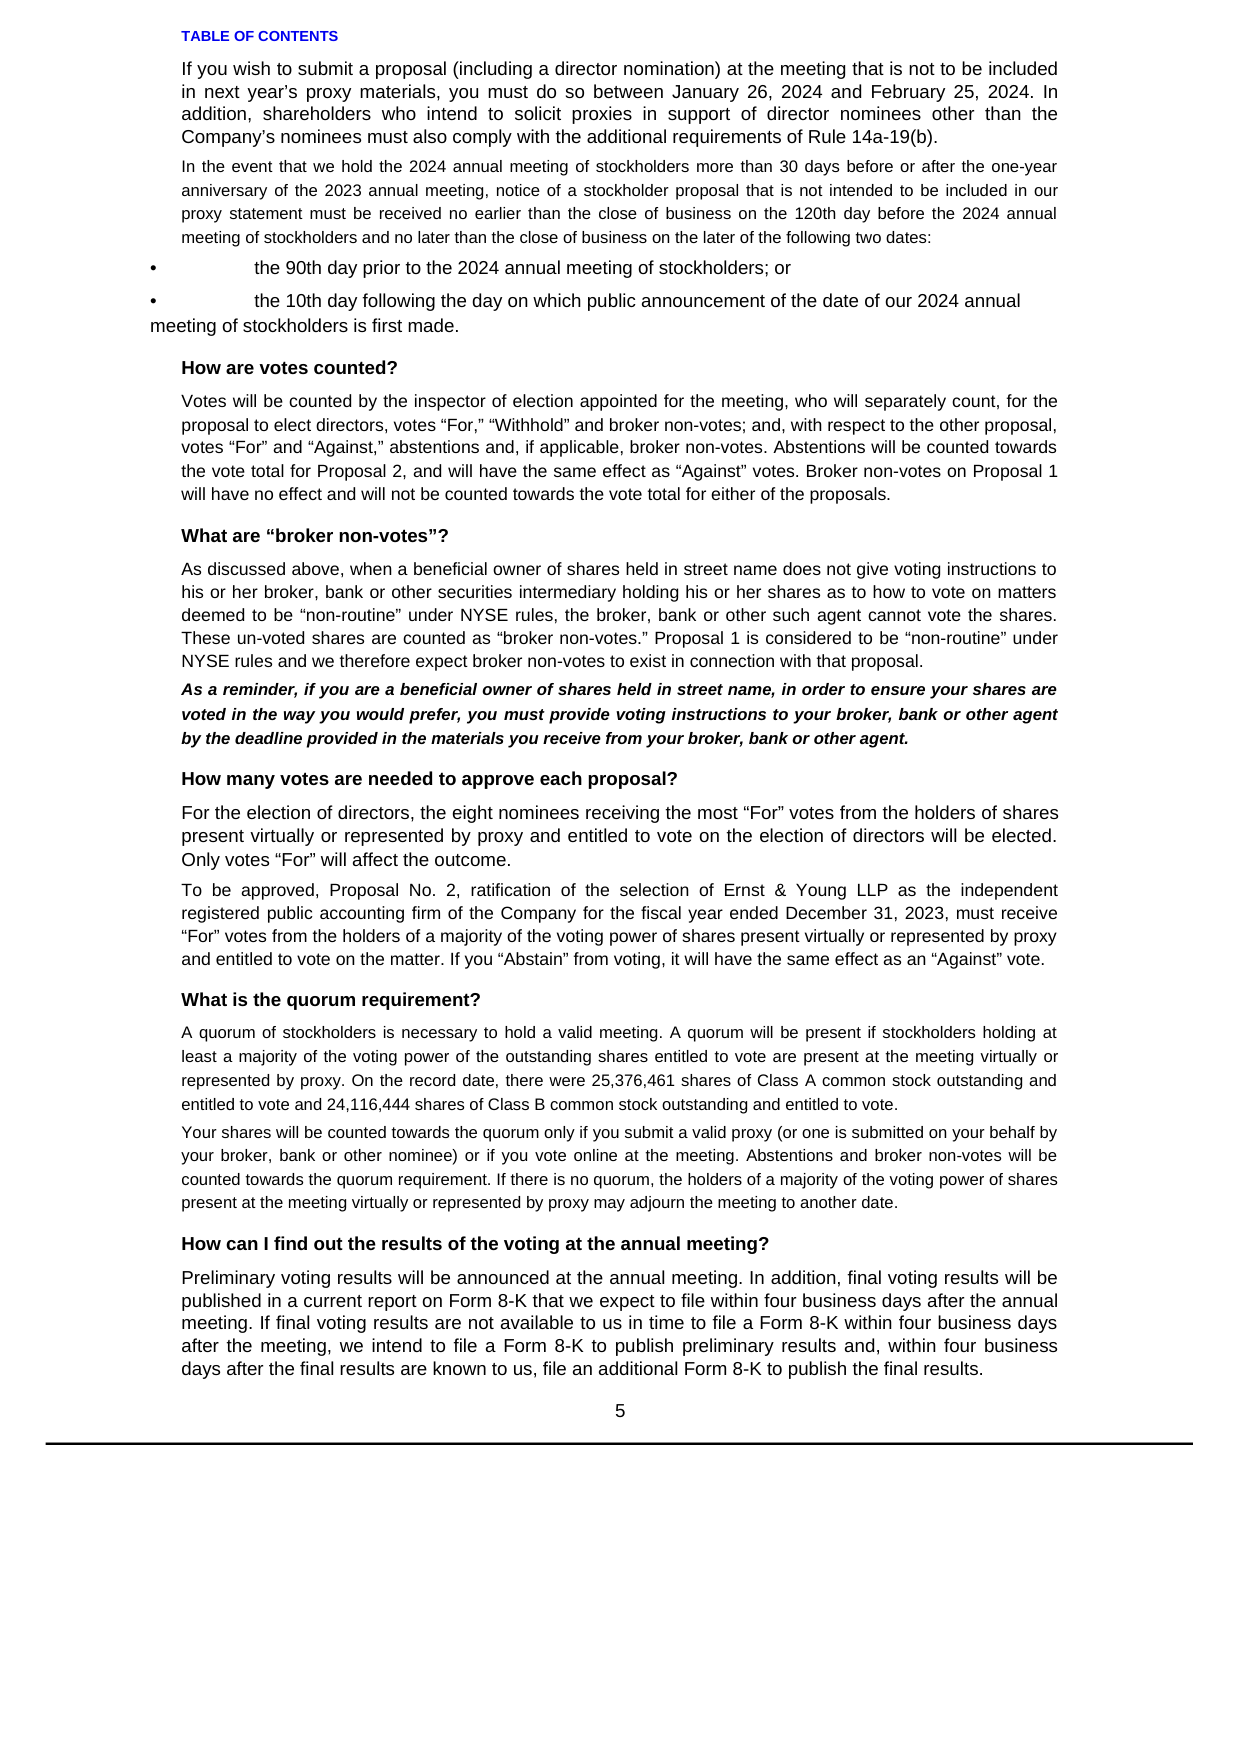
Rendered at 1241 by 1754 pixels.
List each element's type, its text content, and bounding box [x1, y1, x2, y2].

text For the election of directors, the eight nominees receiving the most “For” votes from the holders of shares present virtually or represented by proxy and entitled to vote on the election of directors will be elected. Only votes “For” will affect the outcome. [181, 802, 1059, 870]
list the 10th day following the day on which public announcement of the date of our 2024 annual meeting of stockholders is first made. [150, 290, 1090, 337]
text If you wish to submit a proposal (including a director nomination) at the meeting that is not to be included in next year’s proxy materials, you must do so between January 26, 2024 and February 25, 2024. In addition, shareholders who intend to solicit proxies in support of director nominees other than the Company’s nominees must also comply with the additional requirements of Rule 14a-19(b). [181, 58, 1059, 147]
text How can I find out the results of the voting at the annual meeting? [181, 1233, 1090, 1254]
text How are votes counted? [181, 357, 1090, 379]
text A quorum of stockholders is necessary to hold a valid meeting. A quorum will be present if stockholders holding at least a majority of the voting power of the outstanding shares entitled to vote are present at the meeting virtually or represented by proxy. On the record date, there were 25,376,461 shares of Class A common stock outstanding and entitled to vote and 24,116,444 shares of Class B common stock outstanding and entitled to vote. [181, 1023, 1059, 1114]
text How many votes are needed to approve each proposal? [181, 767, 1090, 789]
text To be approved, Proposal No. 2, ratification of the selection of Ernst & Young LLP as the independent registered public accounting firm of the Company for the fiscal year ended December 31, 2023, must receive “For” votes from the holders of a majority of the voting power of shares present virtually or represented by proxy and entitled to vote on the matter. If you “Abstain” from voting, it will have the same effect as an “Against” vote. [181, 880, 1059, 969]
text Your shares will be counted towards the quorum only if you submit a valid proxy (or one is submitted on your behalf by your broker, bank or other nominee) or if you vote online at the meeting. Abstentions and broker non-votes will be counted towards the quorum requirement. If there is no quorum, the holders of a majority of the voting power of shares present at the meeting virtually or represented by proxy may adjourn the meeting to another date. [181, 1122, 1059, 1212]
text 5 [150, 1400, 1090, 1421]
text In the event that we hold the 2024 annual meeting of stockholders more than 30 days before or after the one-year anniversary of the 2023 annual meeting, notice of a stockholder proposal that is not intended to be included in our proxy statement must be received no earlier than the close of business on the 120th day before the 2024 annual meeting of stockholders and no later than the close of business on the later of the following two dates: [181, 157, 1059, 247]
text Preliminary voting results will be announced at the annual meeting. In addition, final voting results will be published in a current report on Form 8-K that we expect to file within four business days after the annual meeting. If final voting results are not available to us in time to file a Form 8-K within four business days after the meeting, we intend to file a Form 8-K to publish preliminary results and, within four business days after the final results are known to us, file an additional Form 8-K to publish the final results. [181, 1267, 1059, 1379]
text What is the quorum requirement? [181, 989, 1090, 1010]
text Votes will be counted by the inspector of election appointed for the meeting, who will separately count, for the proposal to elect directors, votes “For,” “Withhold” and broker non-votes; and, with respect to the other proposal, votes “For” and “Against,” abstentions and, if applicable, broker non-votes. Abstentions will be counted towards the vote total for Proposal 2, and will have the same effect as “Against” votes. Broker non-votes on Proposal 1 will have no effect and will not be counted towards the vote total for either of the proposals. [181, 391, 1059, 504]
text As discussed above, when a beneficial owner of shares held in street name does not give voting instructions to his or her broker, bank or other securities intermediary holding his or her shares as to how to vote on matters deemed to be “non-routine” under NYSE rules, the broker, bank or other such agent cannot vote the shares. These un-voted shares are counted as “broker non-votes.” Proposal 1 is considered to be “non-routine” under NYSE rules and we therefore expect broker non-votes to exist in connection with that proposal. [181, 559, 1059, 671]
text As a reminder, if you are a beneficial owner of shares held in street name, in order to ensure your shares are voted in the way you would prefer, you must provide voting instructions to your broker, bank or other agent by the deadline provided in the materials you receive from your broker, bank or other agent. [181, 680, 1059, 748]
text TABLE OF CONTENTS [181, 28, 1090, 44]
list the 90th day prior to the 2024 annual meeting of stockholders; or [150, 256, 1090, 278]
text What are “broker non-votes”? [181, 524, 1090, 546]
